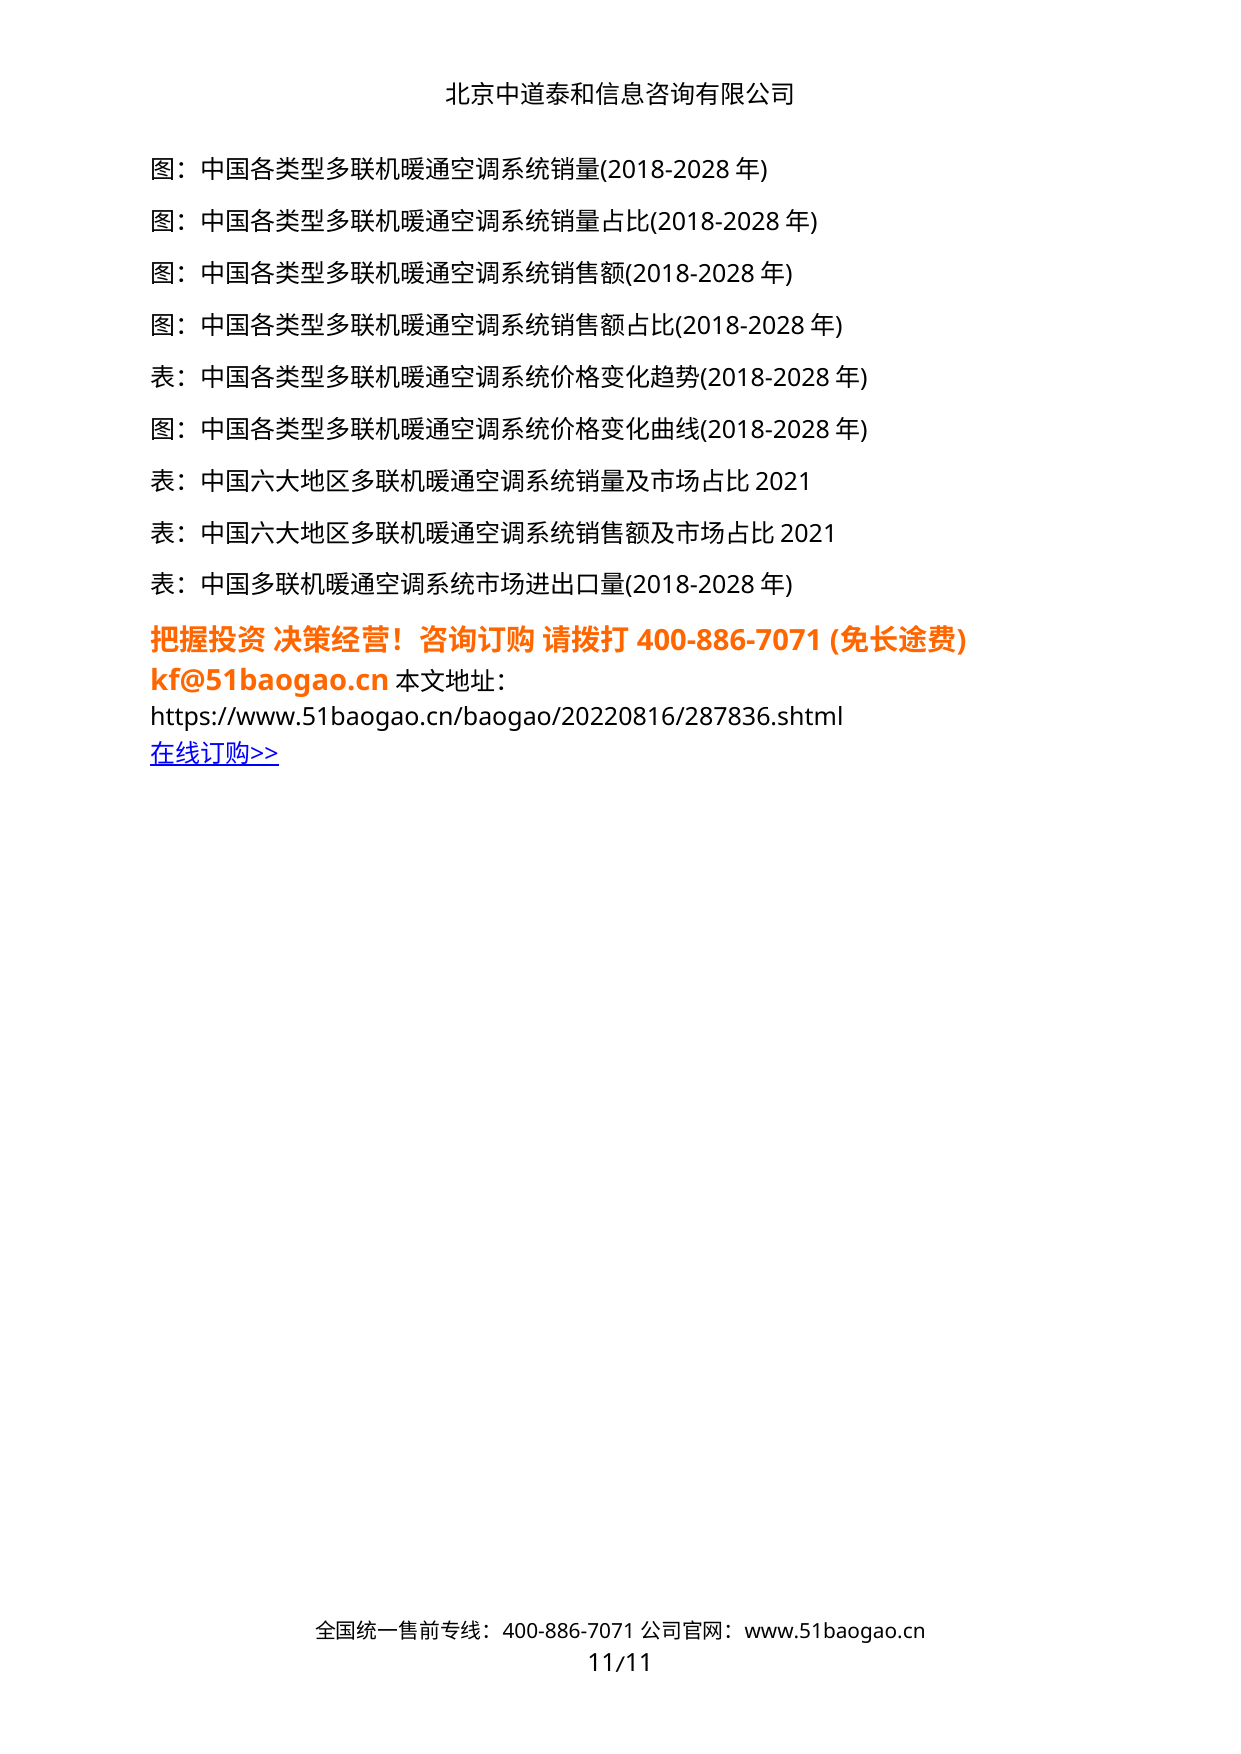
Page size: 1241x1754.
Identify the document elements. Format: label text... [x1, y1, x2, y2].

text 图：中国各类型多联机暖通空调系统销量占比(2018-2028年) [150, 202, 1090, 238]
text 把握投资 决策经营！咨询订购 请拨打 400-886-7071 (免长途费) kf@51baogao.cn本文地址：https://www.51baogao.cn/baogao/20220816/287836.shtml [150, 617, 1090, 733]
text 在线订购>> [150, 733, 1090, 769]
text 表：中国六大地区多联机暖通空调系统销量及市场占比2021 [150, 461, 1090, 497]
text 表：中国六大地区多联机暖通空调系统销售额及市场占比2021 [150, 513, 1090, 549]
text 表：中国各类型多联机暖通空调系统价格变化趋势(2018-2028年) [150, 357, 1090, 394]
text 图：中国各类型多联机暖通空调系统销量(2018-2028年) [150, 150, 1090, 186]
text 图：中国各类型多联机暖通空调系统价格变化曲线(2018-2028年) [150, 409, 1090, 446]
text 表：中国多联机暖通空调系统市场进出口量(2018-2028年) [150, 565, 1090, 601]
text 图：中国各类型多联机暖通空调系统销售额占比(2018-2028年) [150, 306, 1090, 342]
text 图：中国各类型多联机暖通空调系统销售额(2018-2028年) [150, 254, 1090, 290]
